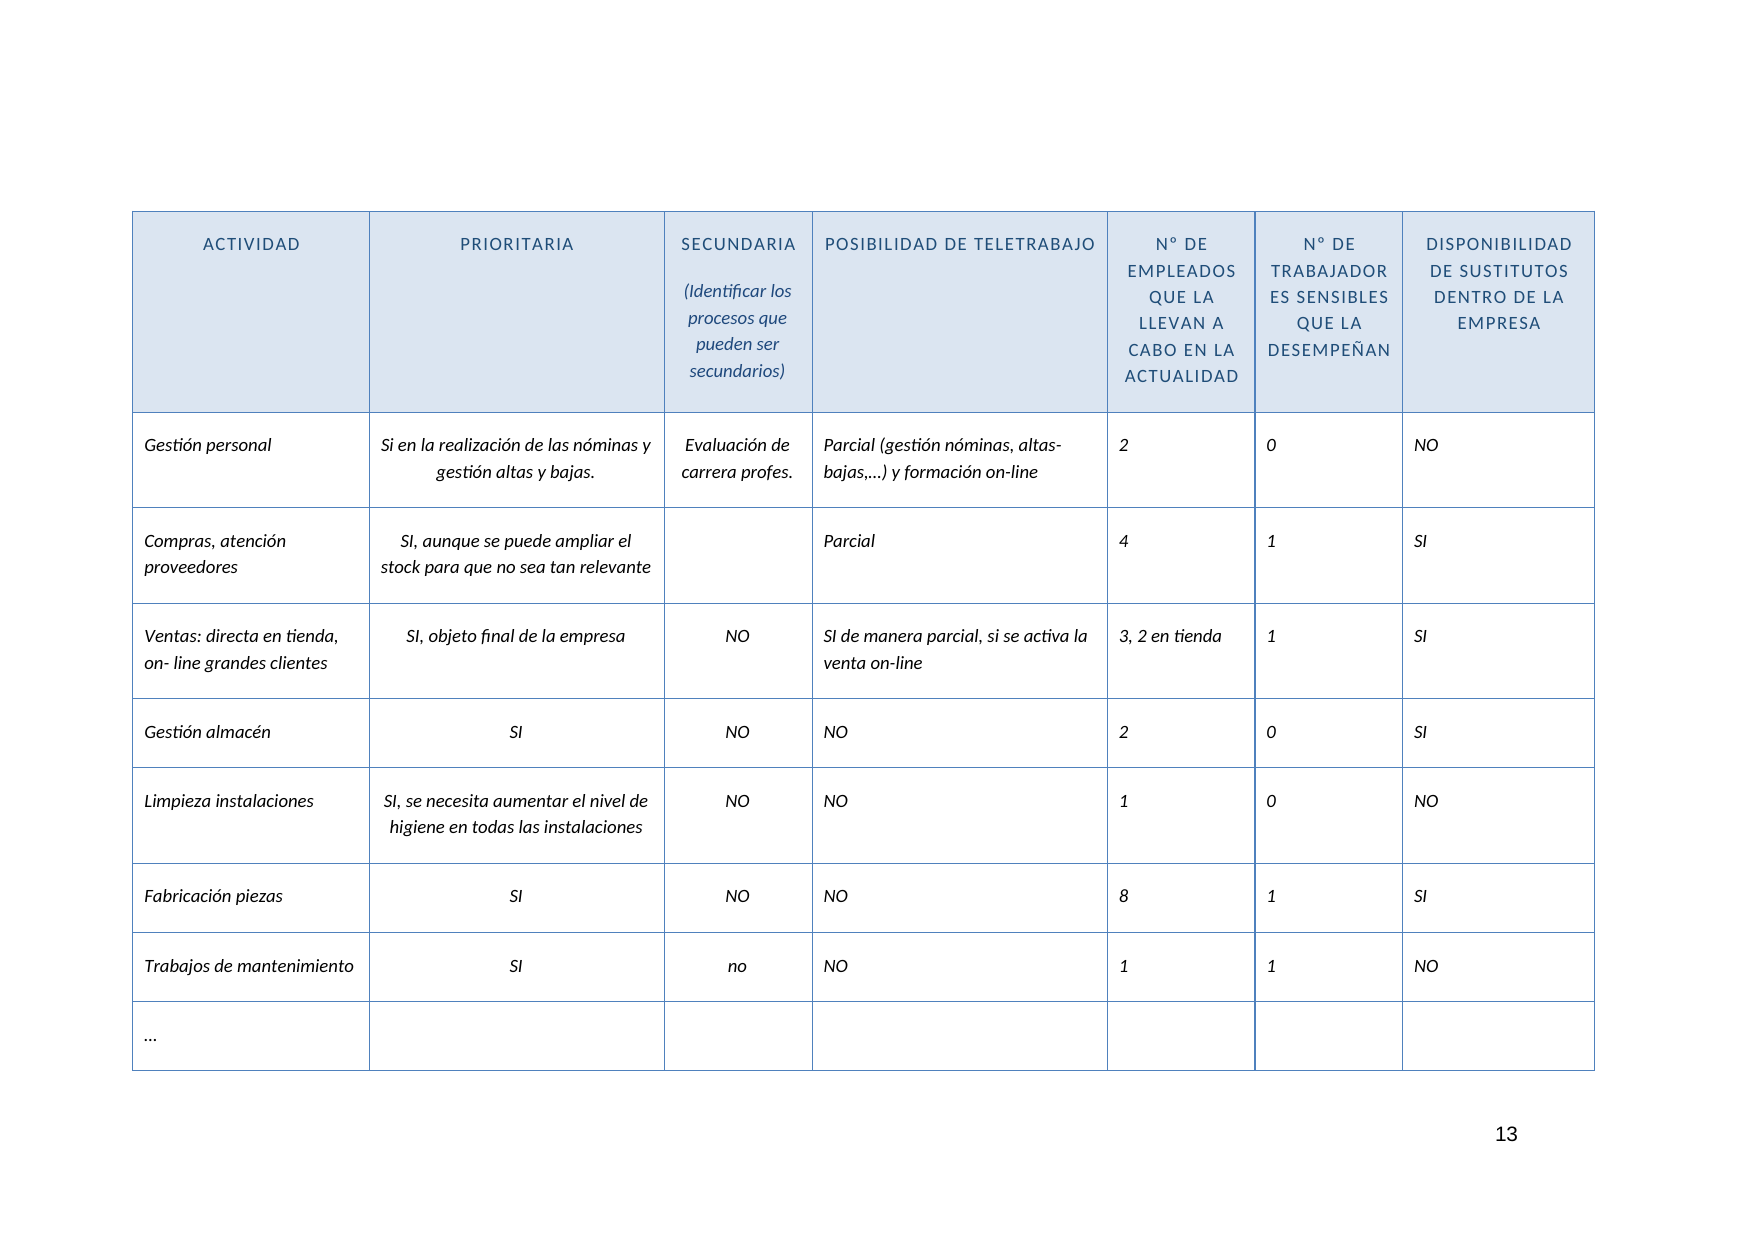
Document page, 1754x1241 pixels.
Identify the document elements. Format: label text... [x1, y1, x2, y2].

table_cell SI de manera parcial, si se activa la venta on-line [813, 604, 1107, 698]
table_cell no [665, 933, 812, 1001]
table_cell 1 [1108, 768, 1254, 863]
table_header Nº de trabajadores sensibles que la desempeñan [1256, 212, 1402, 412]
table_cell 0 [1256, 768, 1402, 863]
table_cell 0 [1256, 413, 1402, 507]
table_cell Gestión personal [133, 413, 369, 507]
table_cell NO [665, 604, 812, 698]
table_cell Limpieza instalaciones [133, 768, 369, 863]
table_cell Fabricación piezas [133, 864, 369, 932]
table_header Posibilidad de teletrabajo [813, 212, 1107, 412]
table_cell … [133, 1002, 369, 1070]
table_cell NO [665, 699, 812, 767]
table_header Actividad [133, 212, 369, 412]
table_cell SI [370, 699, 664, 767]
table_header Secundaria (Identificar los procesos que pueden ser secundarios) [665, 212, 812, 412]
table_header Disponibilidad de sustitutos dentro de la empresa [1403, 212, 1594, 412]
table_cell 2 [1108, 699, 1254, 767]
table_cell 4 [1108, 508, 1254, 603]
table_cell 1 [1256, 864, 1402, 932]
table_cell 1 [1256, 604, 1402, 698]
table_cell SI [370, 933, 664, 1001]
table_cell SI [370, 864, 664, 932]
table_cell NO [813, 768, 1107, 863]
table_cell SI, se necesita aumentar el nivel de higiene en todas las instalaciones [370, 768, 664, 863]
table_cell [665, 1002, 812, 1070]
table_cell [1256, 1002, 1402, 1070]
table_cell NO [1403, 413, 1594, 507]
table_cell Gestión almacén [133, 699, 369, 767]
table_cell NO [665, 768, 812, 863]
table_cell NO [665, 864, 812, 932]
table_cell [665, 508, 812, 603]
table_cell Evaluación de carrera profes. [665, 413, 812, 507]
table_cell NO [1403, 933, 1594, 1001]
table_cell 1 [1256, 933, 1402, 1001]
table_cell SI [1403, 604, 1594, 698]
table_cell [370, 1002, 664, 1070]
table_cell 0 [1256, 699, 1402, 767]
table_cell SI, aunque se puede ampliar el stock para que no sea tan relevante [370, 508, 664, 603]
table_cell SI [1403, 699, 1594, 767]
table_header Nº de empleados que la llevan a cabo en la actualidad [1108, 212, 1254, 412]
table_cell Compras, atención proveedores [133, 508, 369, 603]
table_cell 8 [1108, 864, 1254, 932]
table_cell [813, 1002, 1107, 1070]
table_cell Trabajos de mantenimiento [133, 933, 369, 1001]
table_cell Parcial (gestión nóminas, altas-bajas,…) y formación on-line [813, 413, 1107, 507]
table_cell NO [1403, 768, 1594, 863]
table_cell NO [813, 933, 1107, 1001]
table_cell [1108, 1002, 1254, 1070]
table_cell 2 [1108, 413, 1254, 507]
table_cell SI [1403, 864, 1594, 932]
table_cell [1403, 1002, 1594, 1070]
table_cell 1 [1108, 933, 1254, 1001]
table_cell Ventas: directa en tienda, on- line grandes clientes [133, 604, 369, 698]
table_cell Parcial [813, 508, 1107, 603]
table_cell NO [813, 864, 1107, 932]
table_header Prioritaria [370, 212, 664, 412]
table_cell 1 [1256, 508, 1402, 603]
table_cell Si en la realización de las nóminas y gestión altas y bajas. [370, 413, 664, 507]
table_cell SI, objeto final de la empresa [370, 604, 664, 698]
table_cell SI [1403, 508, 1594, 603]
table_cell NO [813, 699, 1107, 767]
table_cell 3, 2 en tienda [1108, 604, 1254, 698]
